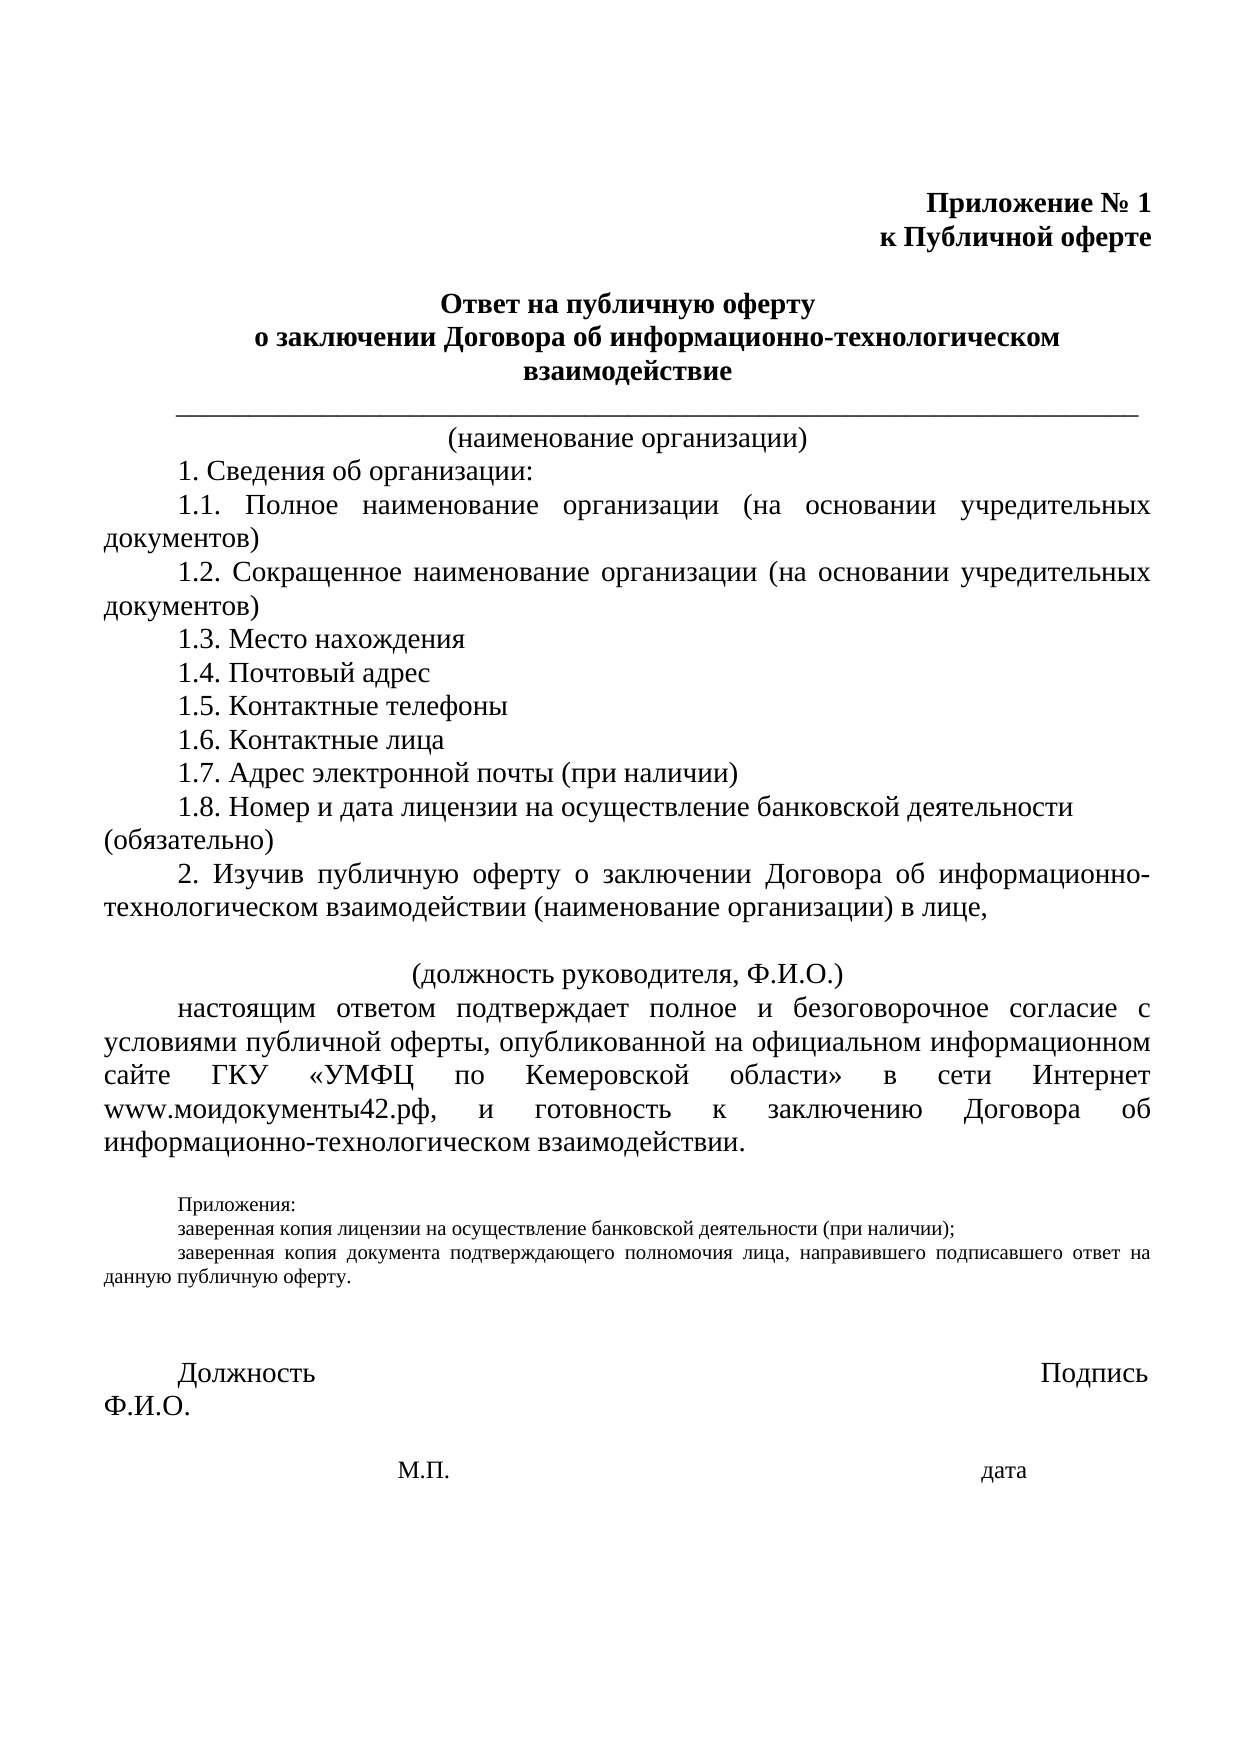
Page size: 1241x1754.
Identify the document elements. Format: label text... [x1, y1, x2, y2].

text 1.8. Номер и дата лицензии на осуществление банковской деятельности (обязательно) [103, 789, 1152, 856]
text 1.5. Контактные телефоны [103, 688, 1152, 722]
text настоящим ответом подтверждает полное и безоговорочное согласие с условиями публичной оферты, опубликованной на официальном информационном сайте ГКУ «УМФЦ по Кемеровской области» в сети Интернет www.моидокументы42.рф, и готовность к заключению Договора об информационно-технологическом взаимодействии. [103, 990, 1152, 1158]
text 1.3. Место нахождения [103, 621, 1152, 655]
text (наименование организации) [103, 420, 1152, 453]
text 1.7. Адрес электронной почты (при наличии) [103, 755, 1152, 789]
text заверенная копия лицензии на осуществление банковской деятельности (при наличии); [103, 1216, 1152, 1239]
text (должность руководителя, Ф.И.О.) [103, 957, 1152, 990]
text к Публичной оферте [103, 219, 1152, 252]
text __________________________________________________________________ [103, 386, 1152, 420]
text 1.1. Полное наименование организации (на основании учредительных документов) [103, 487, 1152, 554]
text Ответ на публичную оферту [103, 286, 1152, 319]
text 1.4. Почтовый адрес [103, 655, 1152, 688]
text Должность Подпись Ф.И.О. [103, 1355, 1152, 1422]
text М.П. дата [103, 1451, 1152, 1484]
text заверенная копия документа подтверждающего полномочия лица, направившего подписавшего ответ на данную публичную оферту. [103, 1239, 1152, 1288]
text о заключении Договора об информационно-технологическом взаимодействие [103, 319, 1152, 386]
text 1. Сведения об организации: [103, 453, 1152, 487]
text Приложения: [103, 1191, 1152, 1216]
text Приложение № 1 [103, 185, 1152, 219]
text 1.6. Контактные лица [103, 722, 1152, 755]
text 1.2. Сокращенное наименование организации (на основании учредительных документов) [103, 554, 1152, 621]
text 2. Изучив публичную оферту о заключении Договора об информационно-технологическом взаимодействии (наименование организации) в лице, [103, 856, 1152, 923]
